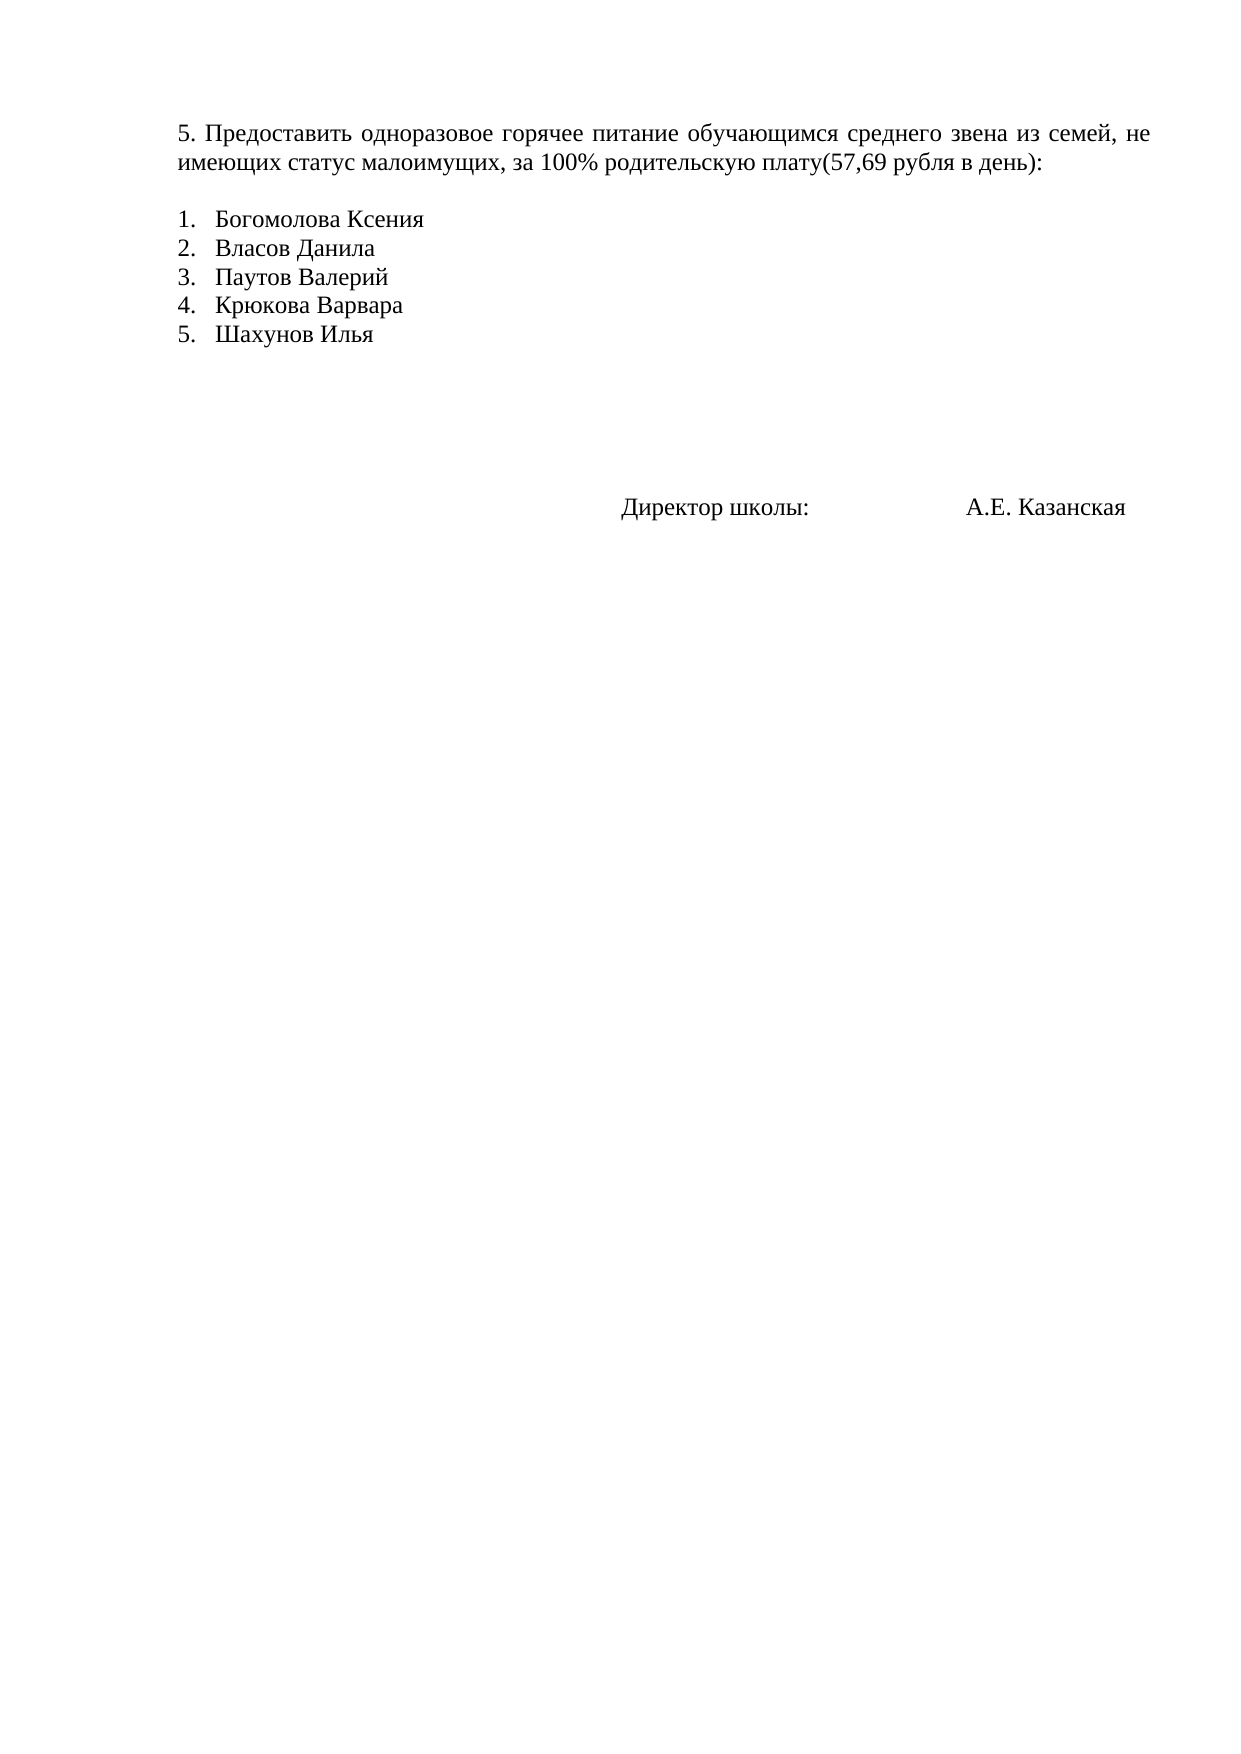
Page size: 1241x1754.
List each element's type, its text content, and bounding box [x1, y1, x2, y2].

text 3. Паутов Валерий [177, 262, 1152, 291]
text 1. Богомолова Ксения [177, 176, 1152, 233]
text 4. Крюкова Варвара [177, 291, 1152, 319]
text 5. Предоставить одноразовое горячее питание обучающимся среднего звена из семей, не имеющих статус малоимущих, за 100% родительскую плату(57,69 рубля в день): [177, 118, 1152, 176]
text 5. Шахунов Илья [177, 319, 1152, 348]
text Директор школы: А.Е. Казанская [177, 492, 1152, 521]
text 2. Власов Данила [177, 233, 1152, 262]
